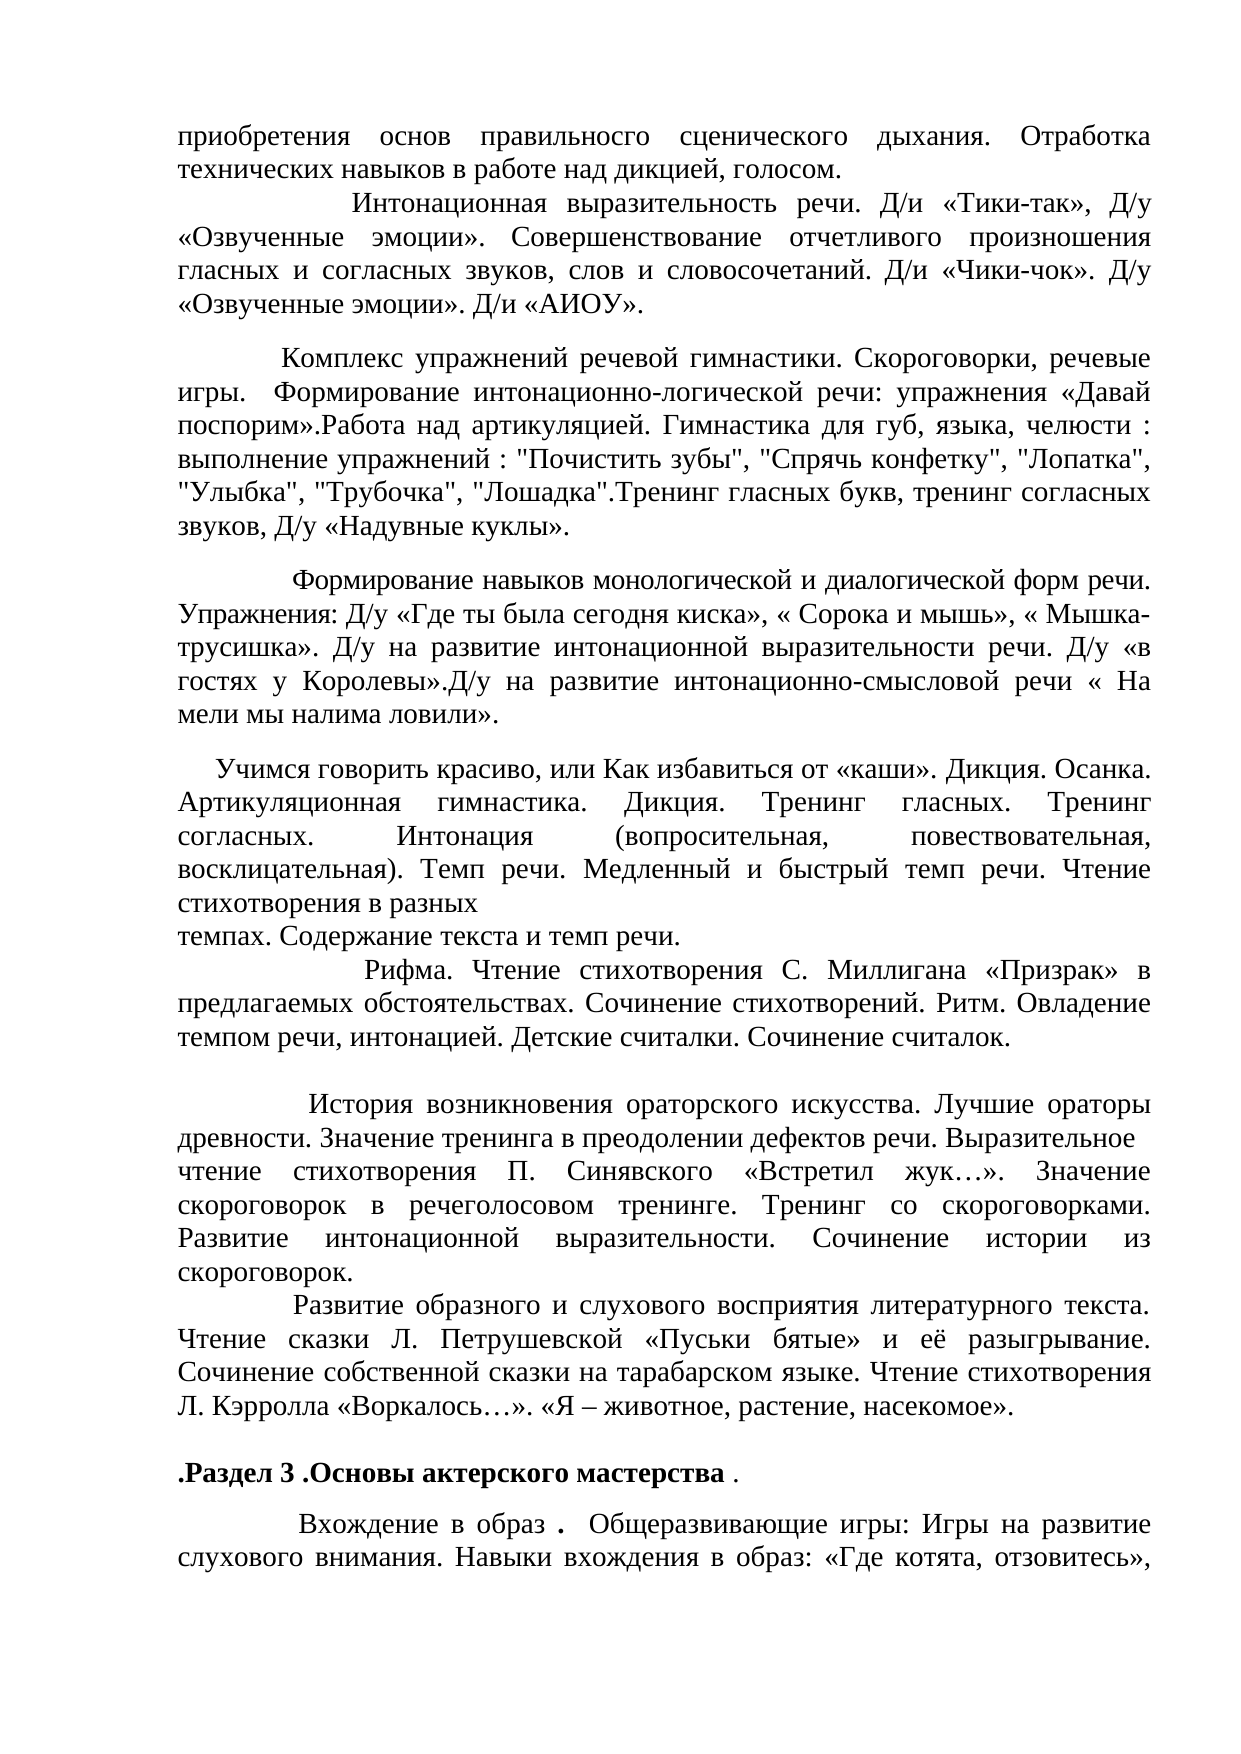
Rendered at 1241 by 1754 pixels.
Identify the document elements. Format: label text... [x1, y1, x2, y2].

text Комплекс упражнений речевой гимнастики. Скороговорки, речевые игры. Формирование интонационно-логической речи: упражнения «Давай поспорим».Работа над артикуляцией. Гимнастика для губ, языка, челюсти : выполнение упражнений : "Почистить зубы", "Спрячь конфетку", "Лопатка", "Улыбка", "Трубочка", "Лошадка".Тренинг гласных букв, тренинг согласных звуков, Д/у «Надувные куклы». [177, 340, 1152, 541]
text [177, 1506, 1152, 1573]
text Рифма. Чтение стихотворения С. Миллигана «Призрак» в предлагаемых обстоятельствах. Сочинение стихотворений. Ритм. Овладение темпом речи, интонацией. Детские считалки. Сочинение считалок. [177, 952, 1152, 1053]
text темпах. Содержание текста и темп речи. [177, 918, 1152, 952]
text .Раздел 3 .Основы актерского мастерства . [177, 1455, 1152, 1489]
text Развитие образного и слухового восприятия литературного текста. Чтение сказки Л. Петрушевской «Пуськи бятые» и её разыгрывание. Сочинение собственной сказки на тарабарском языке. Чтение стихотворения Л. Кэрролла «Воркалось…». «Я – животное, растение, насекомое». [177, 1287, 1152, 1422]
text чтение стихотворения П. Синявского «Встретил жук…». Значение скороговорок в речеголосовом тренинге. Тренинг со скороговорками. Развитие интонационной выразительности. Сочинение истории из скороговорок. [177, 1153, 1152, 1287]
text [177, 118, 1152, 185]
text Интонационная выразительность речи. Д/и «Тики-так», Д/у «Озвученные эмоции». Совершенствование отчетливого произношения гласных и согласных звуков, слов и словосочетаний. Д/и «Чики-чок». Д/у «Озвученные эмоции». Д/и «АИОУ». [177, 185, 1152, 319]
text Учимся говорить красиво, или Как избавиться от «каши». Дикция. Осанка. Артикуляционная гимнастика. Дикция. Тренинг гласных. Тренинг согласных. Интонация (вопросительная, повествовательная, восклицательная). Темп речи. Медленный и быстрый темп речи. Чтение стихотворения в разных [177, 751, 1152, 918]
text История возникновения ораторского искусства. Лучшие ораторы древности. Значение тренинга в преодолении дефектов речи. Выразительное [177, 1086, 1152, 1153]
text Формирование навыков монологической и диалогической форм речи. Упражнения: Д/у «Где ты была сегодня киска», « Сорока и мышь», « Мышка-трусишка». Д/у на развитие интонационной выразительности речи. Д/у «в гостях у Королевы».Д/у на развитие интонационно-смысловой речи « На мели мы налима ловили». [177, 562, 1152, 730]
